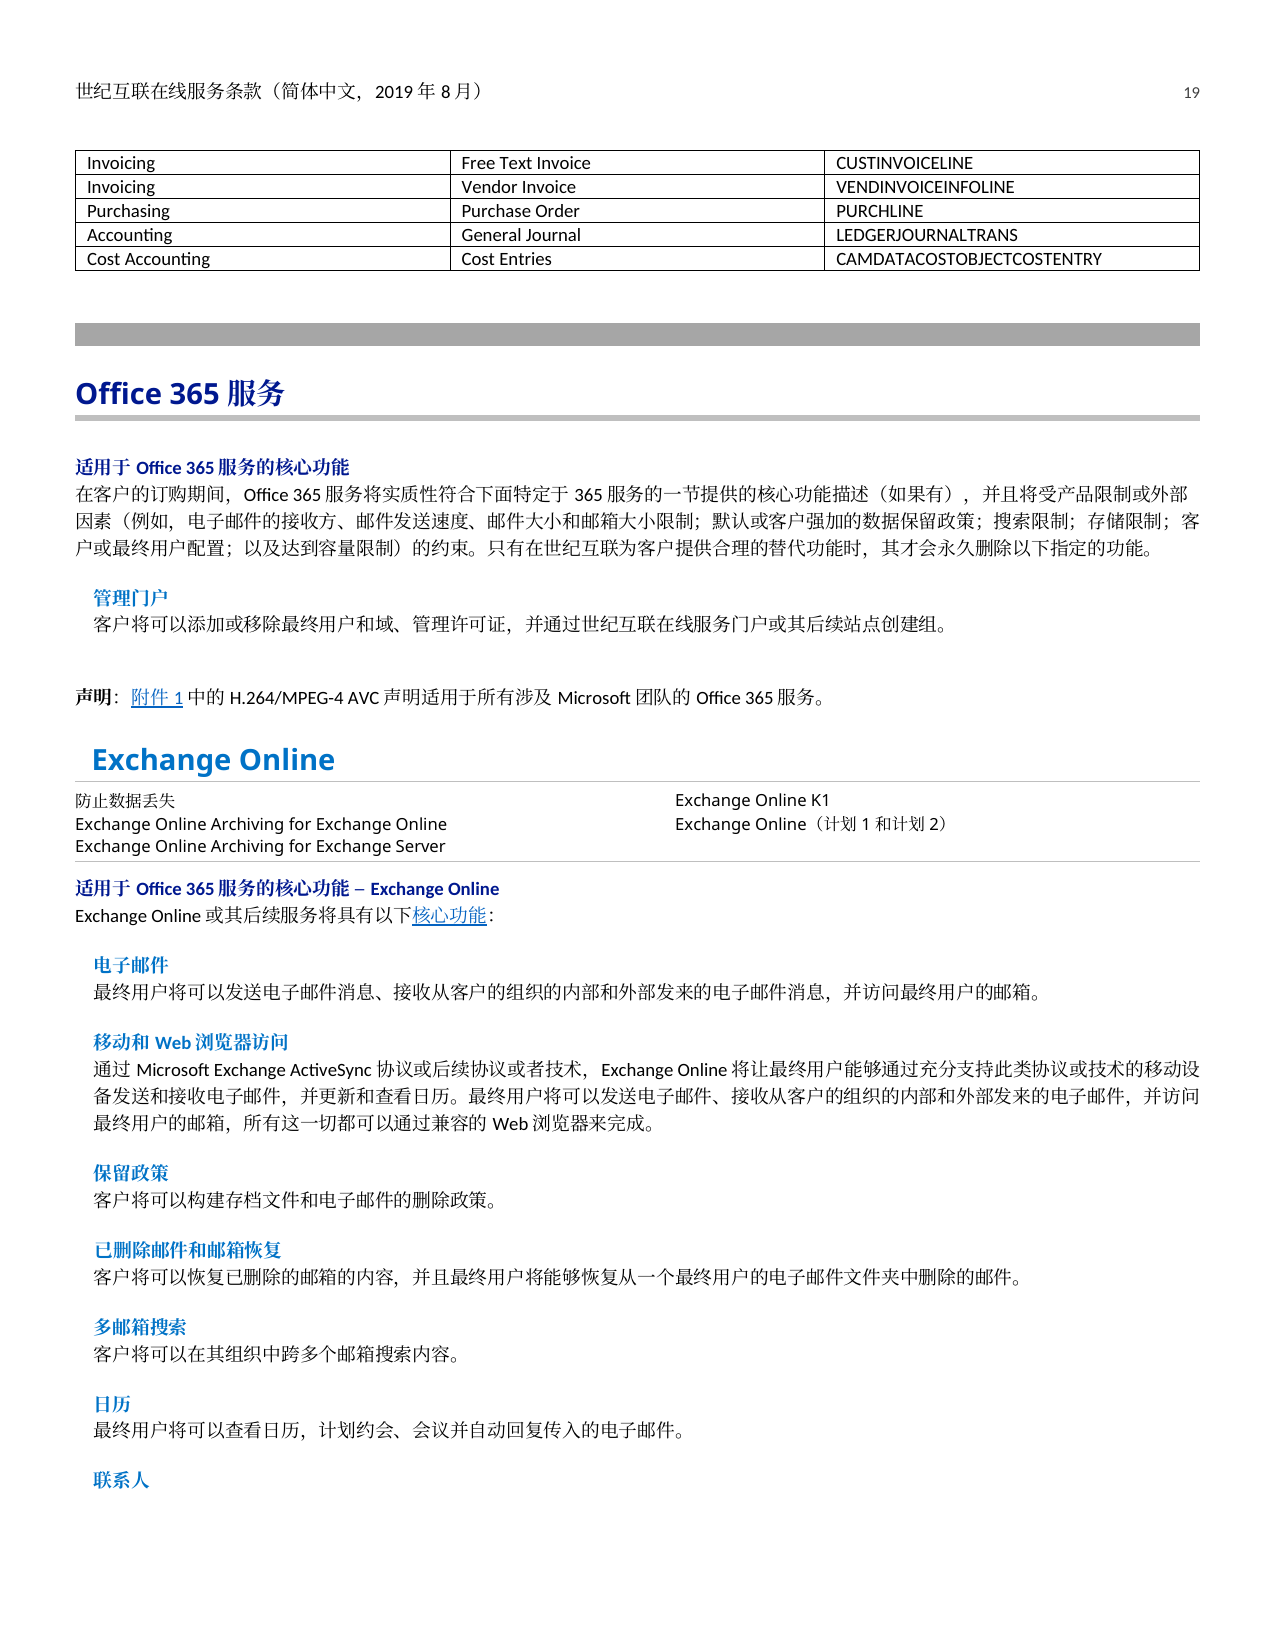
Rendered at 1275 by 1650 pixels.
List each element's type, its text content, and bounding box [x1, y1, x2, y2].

list 多邮箱搜索 [94, 1312, 1211, 1339]
table_cell CUSTINVOICELINE [825, 151, 1199, 174]
subtitle Office 365 服务 [75, 371, 1200, 415]
list 客户将可以添加或移除最终用户和域、管理许可证，并通过世纪互联在线服务门户或其后续站点创建组。 [94, 610, 1200, 637]
list 通过 Microsoft Exchange ActiveSync 协议或后续协议或者技术，Exchange Online 将让最终用户能够通过充分支持此类协议或技术的移动设备发送和接收电子邮件，并更新和查看日历。最终用户将可以发送电子邮件、接收从客户的组织的内部和外部发来的电子邮件，并访问最终用户的邮箱，所有这一切都可以通过兼容的 Web 浏览器来完成。 [94, 1055, 1211, 1136]
table_cell Accounting [76, 223, 450, 246]
table_cell CAMDATACOSTOBJECTCOSTENTRY [825, 247, 1199, 270]
list 日历 [94, 1389, 1211, 1416]
list 适用于 Office 365 服务的核心功能 – Exchange Online [75, 874, 1200, 901]
list 客户将可以恢复已删除的邮箱的内容，并且最终用户将能够恢复从一个最终用户的电子邮件文件夹中删除的邮件。 [94, 1263, 1211, 1289]
table_cell Invoicing [76, 175, 450, 198]
table_cell Purchase Order [451, 199, 824, 222]
list 防止数据丢失 [75, 788, 600, 812]
list 移动和 Web 浏览器访问 [94, 1028, 1211, 1055]
list 客户将可以构建存档文件和电子邮件的删除政策。 [94, 1186, 1211, 1213]
list 电子邮件 [94, 951, 1211, 978]
list 在客户的订购期间，Office 365 服务将实质性符合下面特定于 365 服务的一节提供的核心功能描述（如果有），并且将受产品限制或外部因素（例如，电子邮件的接收方、邮件发送速度、邮件大小和邮箱大小限制；默认或客户强加的数据保留政策；搜索限制；存储限制；客户或最终用户配置；以及达到容量限制）的约束。只有在世纪互联为客户提供合理的替代功能时，其才会永久删除以下指定的功能。 [75, 479, 1200, 560]
list 联系人 [94, 1466, 1211, 1493]
list 声明：附件 1 中的 H.264/MPEG-4 AVC 声明适用于所有涉及 Microsoft 团队的 Office 365 服务。 [75, 683, 1200, 710]
list Exchange Online（计划 1 和计划 2） [675, 811, 1200, 835]
list 最终用户将可以查看日历，计划约会、会议并自动回复传入的电子邮件。 [94, 1416, 1211, 1443]
table_cell Free Text Invoice [451, 151, 824, 174]
table_cell Cost Entries [451, 247, 824, 270]
table_cell General Journal [451, 223, 824, 246]
table_cell VENDINVOICEINFOLINE [825, 175, 1199, 198]
list 最终用户将可以发送电子邮件消息、接收从客户的组织的内部和外部发来的电子邮件消息，并访问最终用户的邮箱。 [94, 978, 1211, 1005]
list 适用于 Office 365 服务的核心功能 [75, 452, 1200, 479]
list 保留政策 [94, 1159, 1211, 1186]
list Exchange Online K1 [675, 788, 1200, 811]
list Exchange Online Archiving for Exchange Online [75, 812, 600, 835]
list 管理门户 [94, 583, 1200, 610]
list 已删除邮件和邮箱恢复 [94, 1236, 1211, 1263]
table_cell LEDGERJOURNALTRANS [825, 223, 1199, 246]
subtitle Exchange Online [75, 739, 1200, 781]
table_cell Vendor Invoice [451, 175, 824, 198]
table_cell Invoicing [76, 151, 450, 174]
list Exchange Online Archiving for Exchange Server [75, 835, 600, 858]
list Exchange Online 或其后续服务将具有以下核心功能： [75, 901, 1200, 928]
table_cell Purchasing [76, 199, 450, 222]
list 客户将可以在其组织中跨多个邮箱搜索内容。 [94, 1339, 1211, 1366]
table_cell PURCHLINE [825, 199, 1199, 222]
table_cell Cost Accounting [76, 247, 450, 270]
